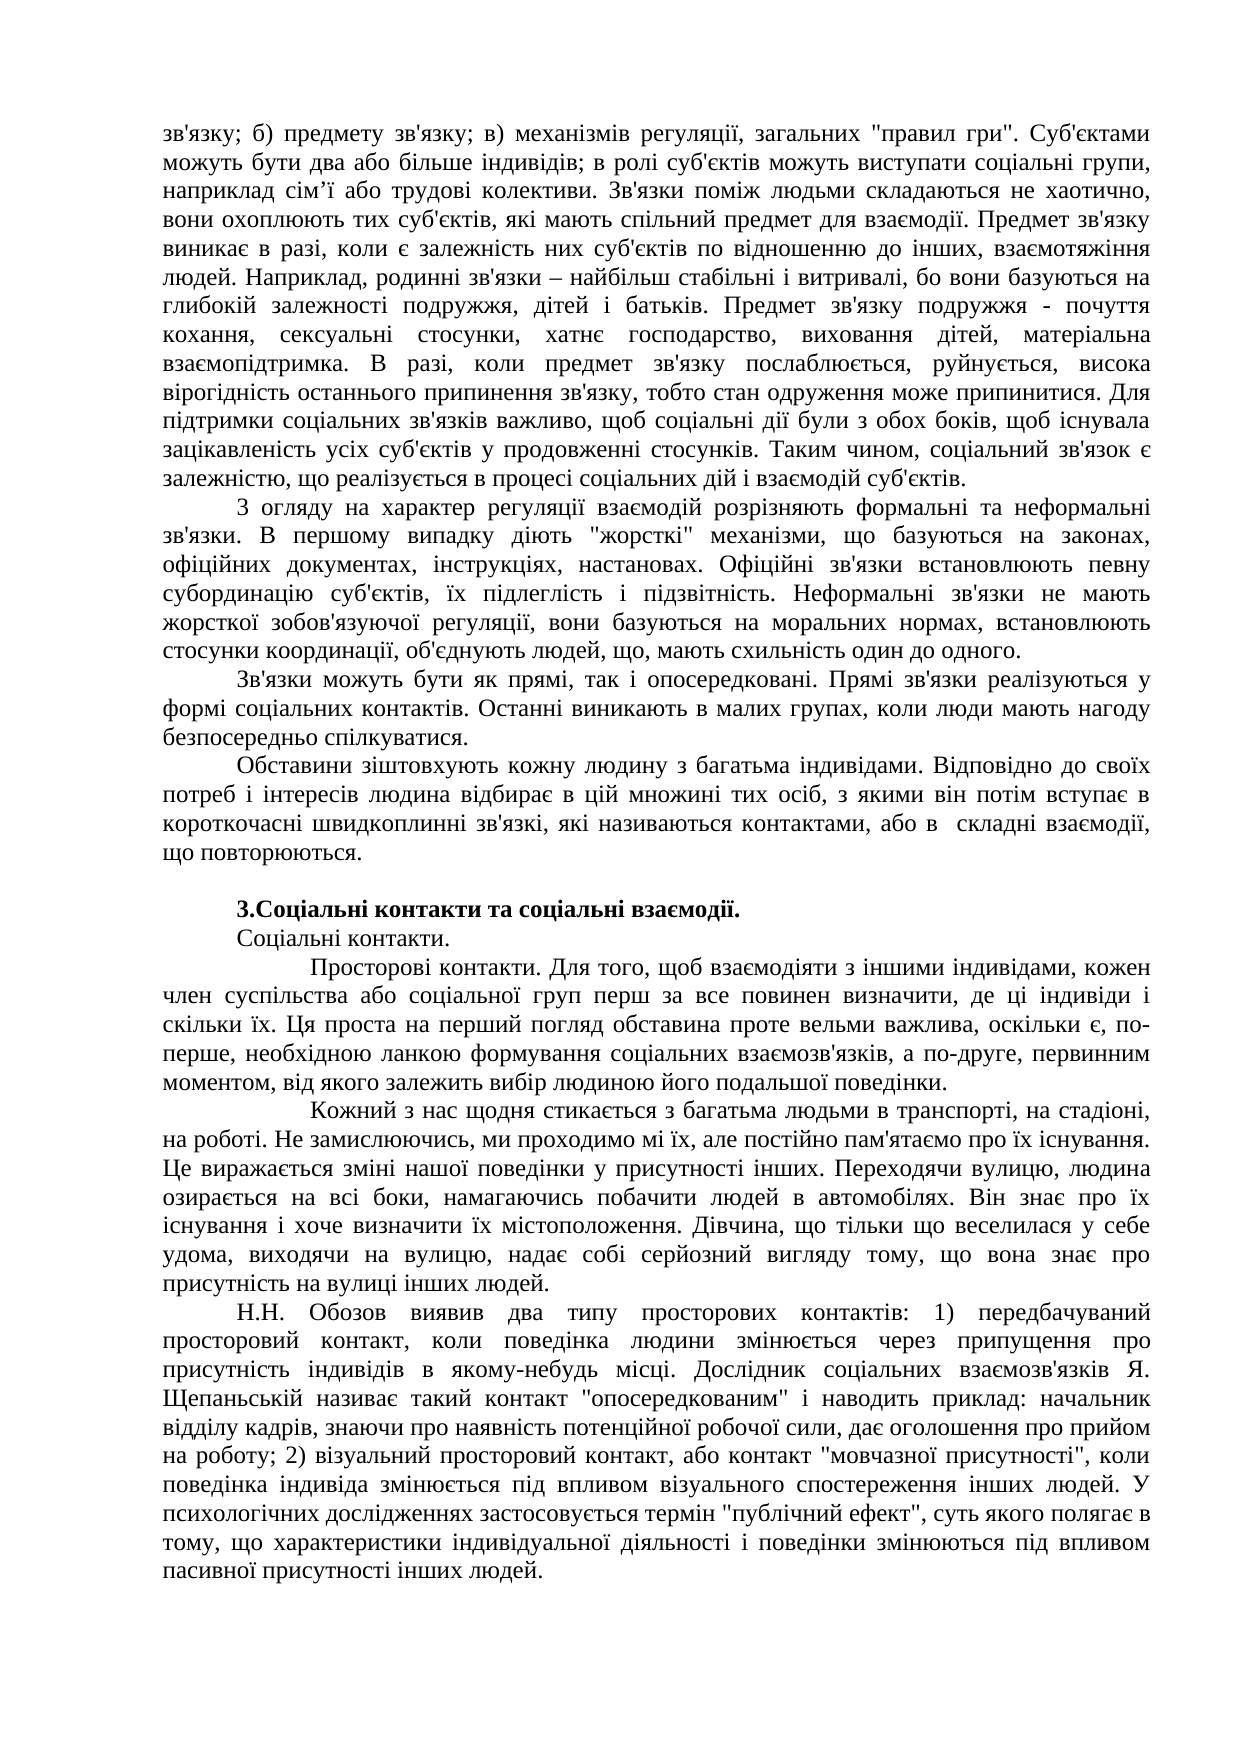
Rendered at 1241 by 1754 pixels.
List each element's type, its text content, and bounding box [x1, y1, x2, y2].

list Зв'язки можуть бути як прямі, так і опосередковані. Прямі зв'язки реалізуються у формі соціальних контактів. Останні виникають в малих групах, коли люди мають нагоду безпосередньо спілкуватися. [162, 664, 1152, 751]
list Соціальні контакти. [162, 923, 1152, 952]
list Обставини зіштовхують кожну людину з багатьма індивідами. Відповідно до своїх потреб і інтересів людина відбирає в цій множині тих осіб, з якими він потім вступає в короткочасні швидкоплинні зв'язкі, які називаються контактами, або в складні взаємодії, що повторюються. [162, 751, 1152, 866]
list 3.Соціальні контакти та соціальні взаємодії. [162, 894, 1152, 923]
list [162, 118, 1152, 492]
list Н.Н. Обозов виявив два типу просторових контактів: 1) передбачуваний просторовий контакт, коли поведінка людини змінюється через припущення про присутність індивідів в якому-небудь місці. Дослідник соціальних взаємозв'язків Я. Щепаньській називає такий контакт "опосередкованим" і наводить приклад: начальник відділу кадрів, знаючи про наявність потенційної робочої сили, дає оголошення про прийом на роботу; 2) візуальний просторовий контакт, або контакт "мовчазної присутності", коли поведінка індивіда змінюється під впливом візуального спостереження інших людей. У психологічних дослідженнях застосовується термін "публічний ефект", суть якого полягає в тому, що характеристики індивідуальної діяльності і поведінки змінюються під впливом пасивної присутності інших людей. [162, 1297, 1152, 1584]
list 3 огляду на характер регуляції взаємодій розрізняють формальні та неформальні зв'язки. В першому випадку діють "жорсткі" механізми, що базуються на законах, офіційних документах, інструкціях, настановах. Офіційні зв'язки встановлюють певну субординацію суб'єктів, їх підлеглість і підзвітність. Неформальні зв'язки не мають жорсткої зобов'язуючої регуляції, вони базуються на моральних нормах, встановлюють стосунки координації, об'єднують людей, що, мають схильність один до одного. [162, 492, 1152, 664]
list Кожний з нас щодня стикається з багатьма людьми в транспорті, на стадіоні, на роботі. Не замислюючись, ми проходимо мі їх, але постійно пам'ятаємо про їх існування. Це виражається зміні нашої поведінки у присутності інших. Переходячи вулицю, людина озирається на всі боки, намагаючись побачити людей в автомобілях. Він знає про їх існування і хоче визначити їх містоположення. Дівчина, що тільки що веселилася у себе удома, виходячи на вулицю, надає собі серйозний вигляду тому, що вона знає про присутність на вулиці інших людей. [162, 1096, 1152, 1297]
list Просторові контакти. Для того, щоб взаємодіяти з іншими індивідами, кожен член суспільства або соціальної груп перш за все повинен визначити, де ці індивіди і скільки їх. Ця проста на перший погляд обставина проте вельми важлива, оскільки є, по-перше, необхідною ланкою формування соціальних взаємозв'язків, а по-друге, первинним моментом, від якого залежить вибір людиною його подальшої поведінки. [162, 952, 1152, 1096]
